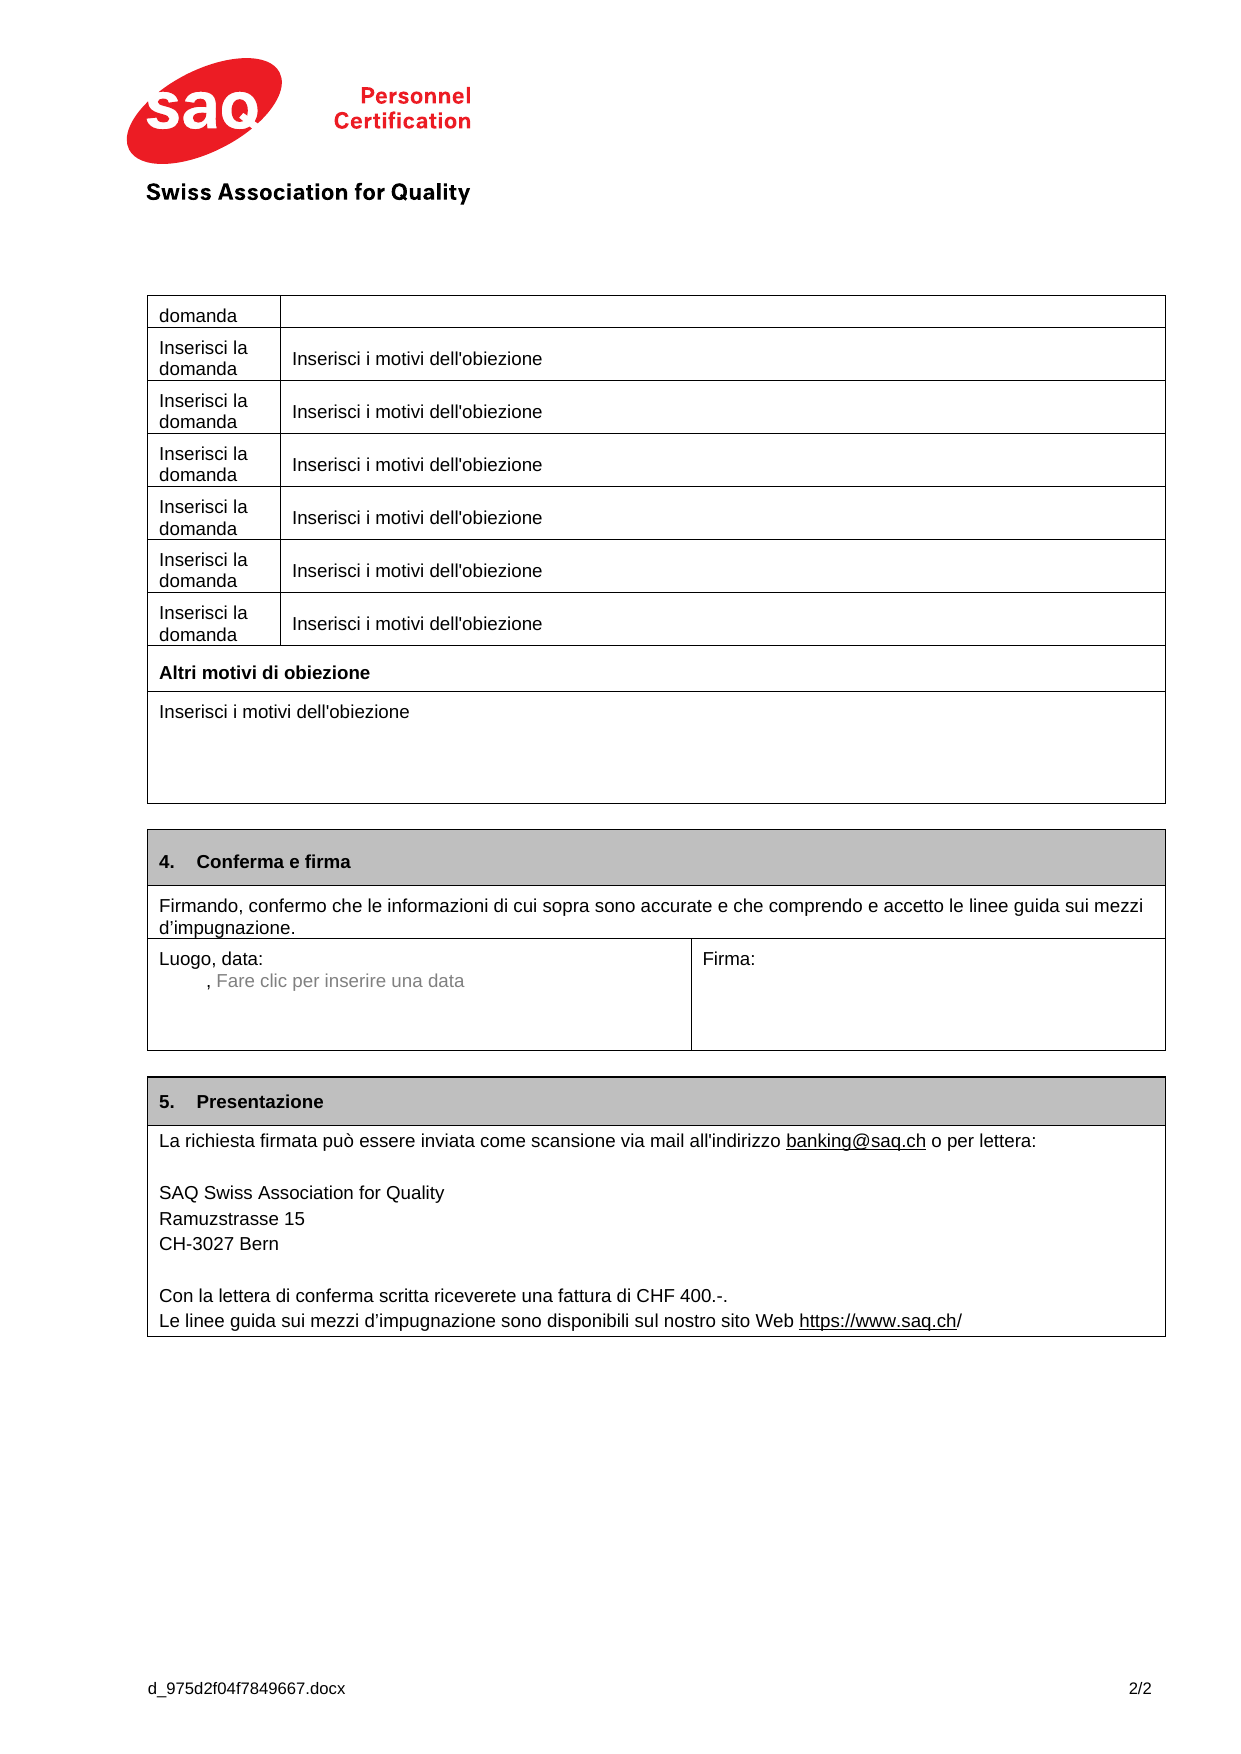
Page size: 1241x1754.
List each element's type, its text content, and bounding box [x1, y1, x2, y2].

table_cell Firma: [692, 939, 1165, 1050]
table_header Conferma e firma [148, 830, 1165, 885]
table_cell La richiesta firmata può essere inviata come scansione via mail all'indirizzo banking@saq.ch o per lettera: SAQ Swiss Association for Quality Ramuzstrasse 15 CH-3027 Bern Con la lettera di conferma scritta riceverete una fattura di CHF 400.-. Le linee guida sui mezzi d’impugnazione sono disponibili sul nostro sito Web https://www.saq.ch/ [148, 1126, 1165, 1336]
table_header Presentazione [148, 1078, 1165, 1125]
table_cell Firmando, confermo che le informazioni di cui sopra sono accurate e che comprendo e accetto le linee guida sui mezzi d’impugnazione. [148, 886, 1165, 938]
table_cell Altri motivi di obiezione [148, 646, 1165, 691]
table_cell Luogo, data: , [148, 939, 691, 1050]
